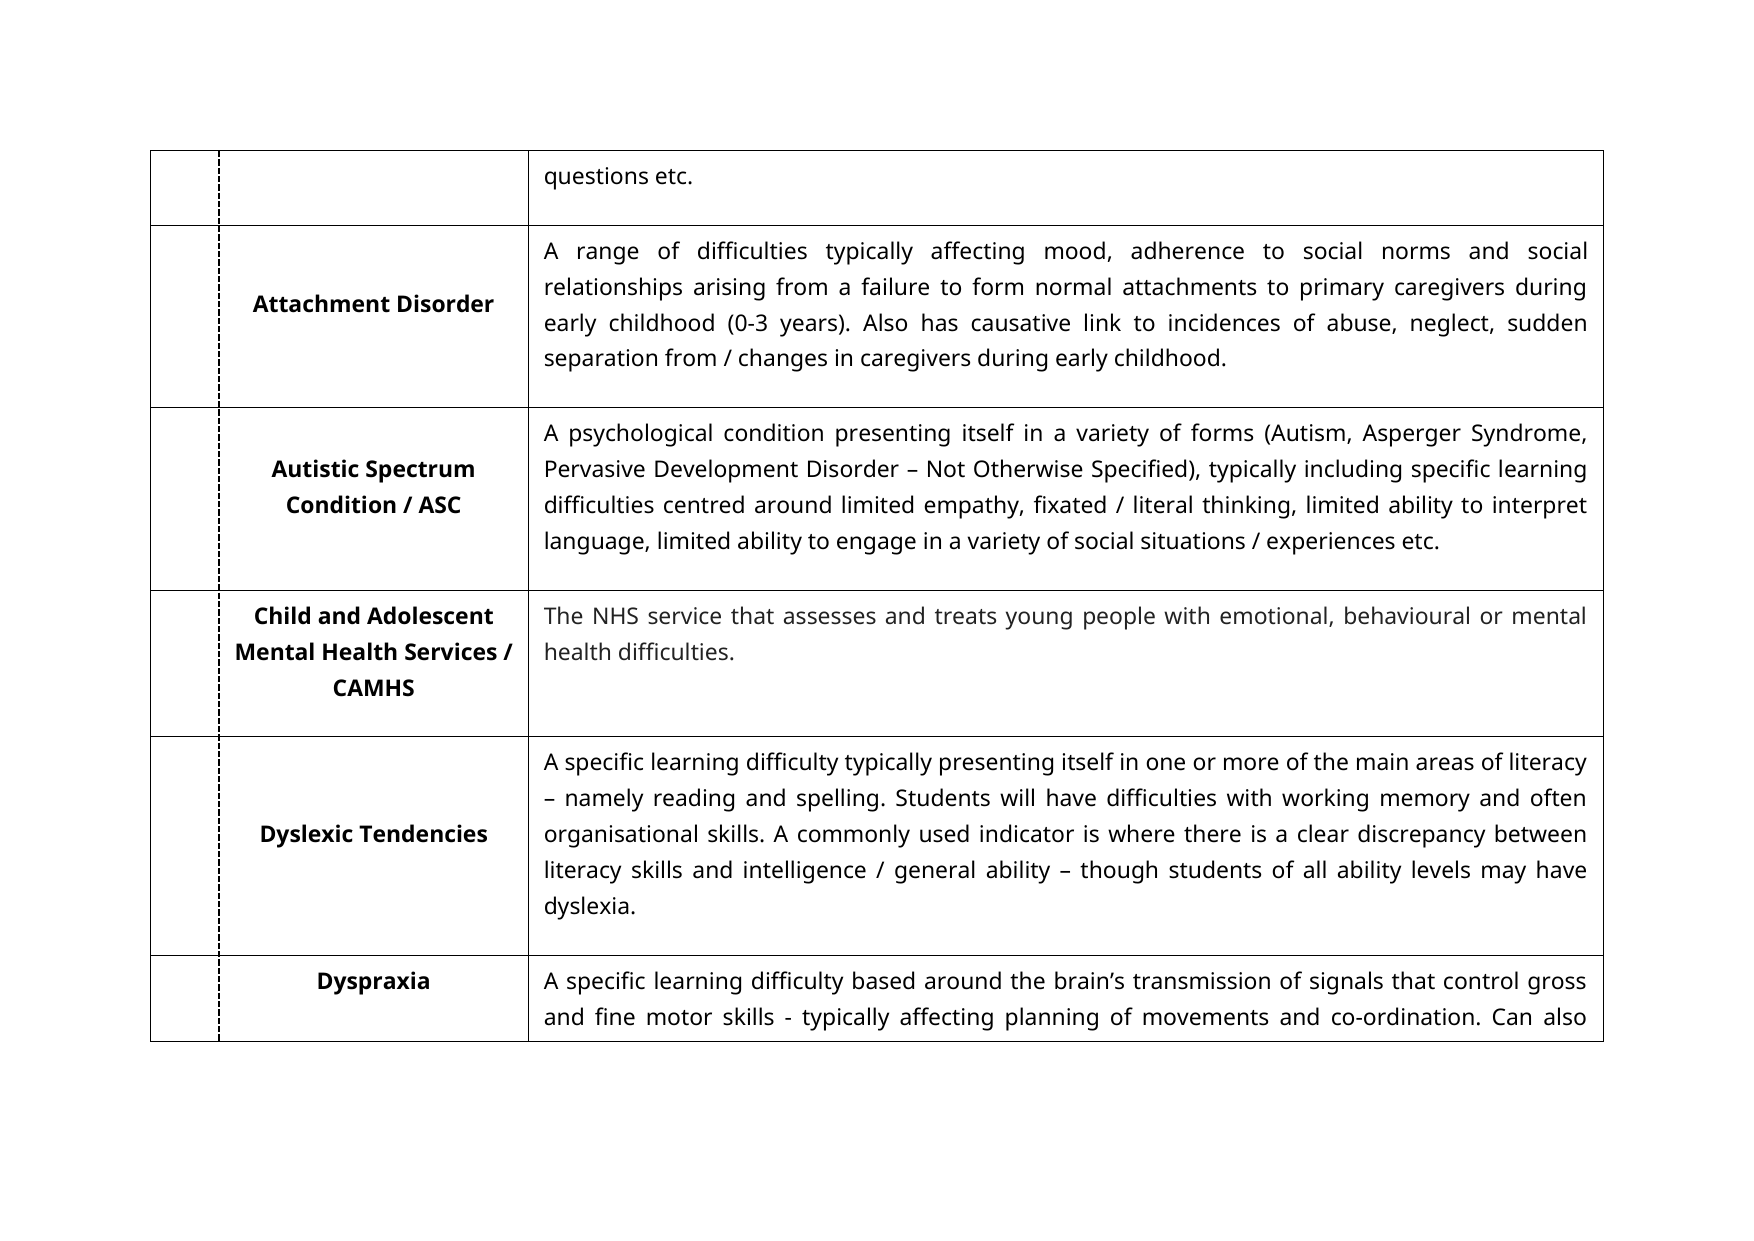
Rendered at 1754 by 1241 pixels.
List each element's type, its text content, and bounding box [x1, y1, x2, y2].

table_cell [529, 151, 1603, 225]
table_cell The NHS service that assesses and treats young people with emotional, behavioural or mental health difficulties. [529, 591, 1603, 736]
table_cell [151, 737, 218, 955]
table_cell [151, 226, 218, 407]
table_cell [219, 151, 528, 225]
table_cell Child and Adolescent Mental Health Services / CAMHS [219, 591, 528, 736]
table_cell [151, 956, 218, 1041]
table_cell A specific learning difficulty typically presenting itself in one or more of the main areas of literacy – namely reading and spelling. Students will have difficulties with working memory and often organisational skills. A commonly used indicator is where there is a clear discrepancy between literacy skills and intelligence / general ability – though students of all ability levels may have dyslexia. [529, 737, 1603, 955]
table_cell Attachment Disorder [219, 226, 528, 407]
table_cell [151, 151, 218, 225]
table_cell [529, 956, 1603, 1041]
table_cell Dyslexic Tendencies [219, 737, 528, 955]
table_cell A range of difficulties typically affecting mood, adherence to social norms and social relationships arising from a failure to form normal attachments to primary caregivers during early childhood (0-3 years). Also has causative link to incidences of abuse, neglect, sudden separation from / changes in caregivers during early childhood. [529, 226, 1603, 407]
table_cell A psychological condition presenting itself in a variety of forms (Autism, Asperger Syndrome, Pervasive Development Disorder – Not Otherwise Specified), typically including specific learning difficulties centred around limited empathy, fixated / literal thinking, limited ability to interpret language, limited ability to engage in a variety of social situations / experiences etc. [529, 408, 1603, 590]
table_cell [151, 591, 218, 736]
table_cell [151, 408, 218, 590]
table_cell Autistic Spectrum Condition / ASC [219, 408, 528, 590]
table_cell Dyspraxia [219, 956, 528, 1041]
